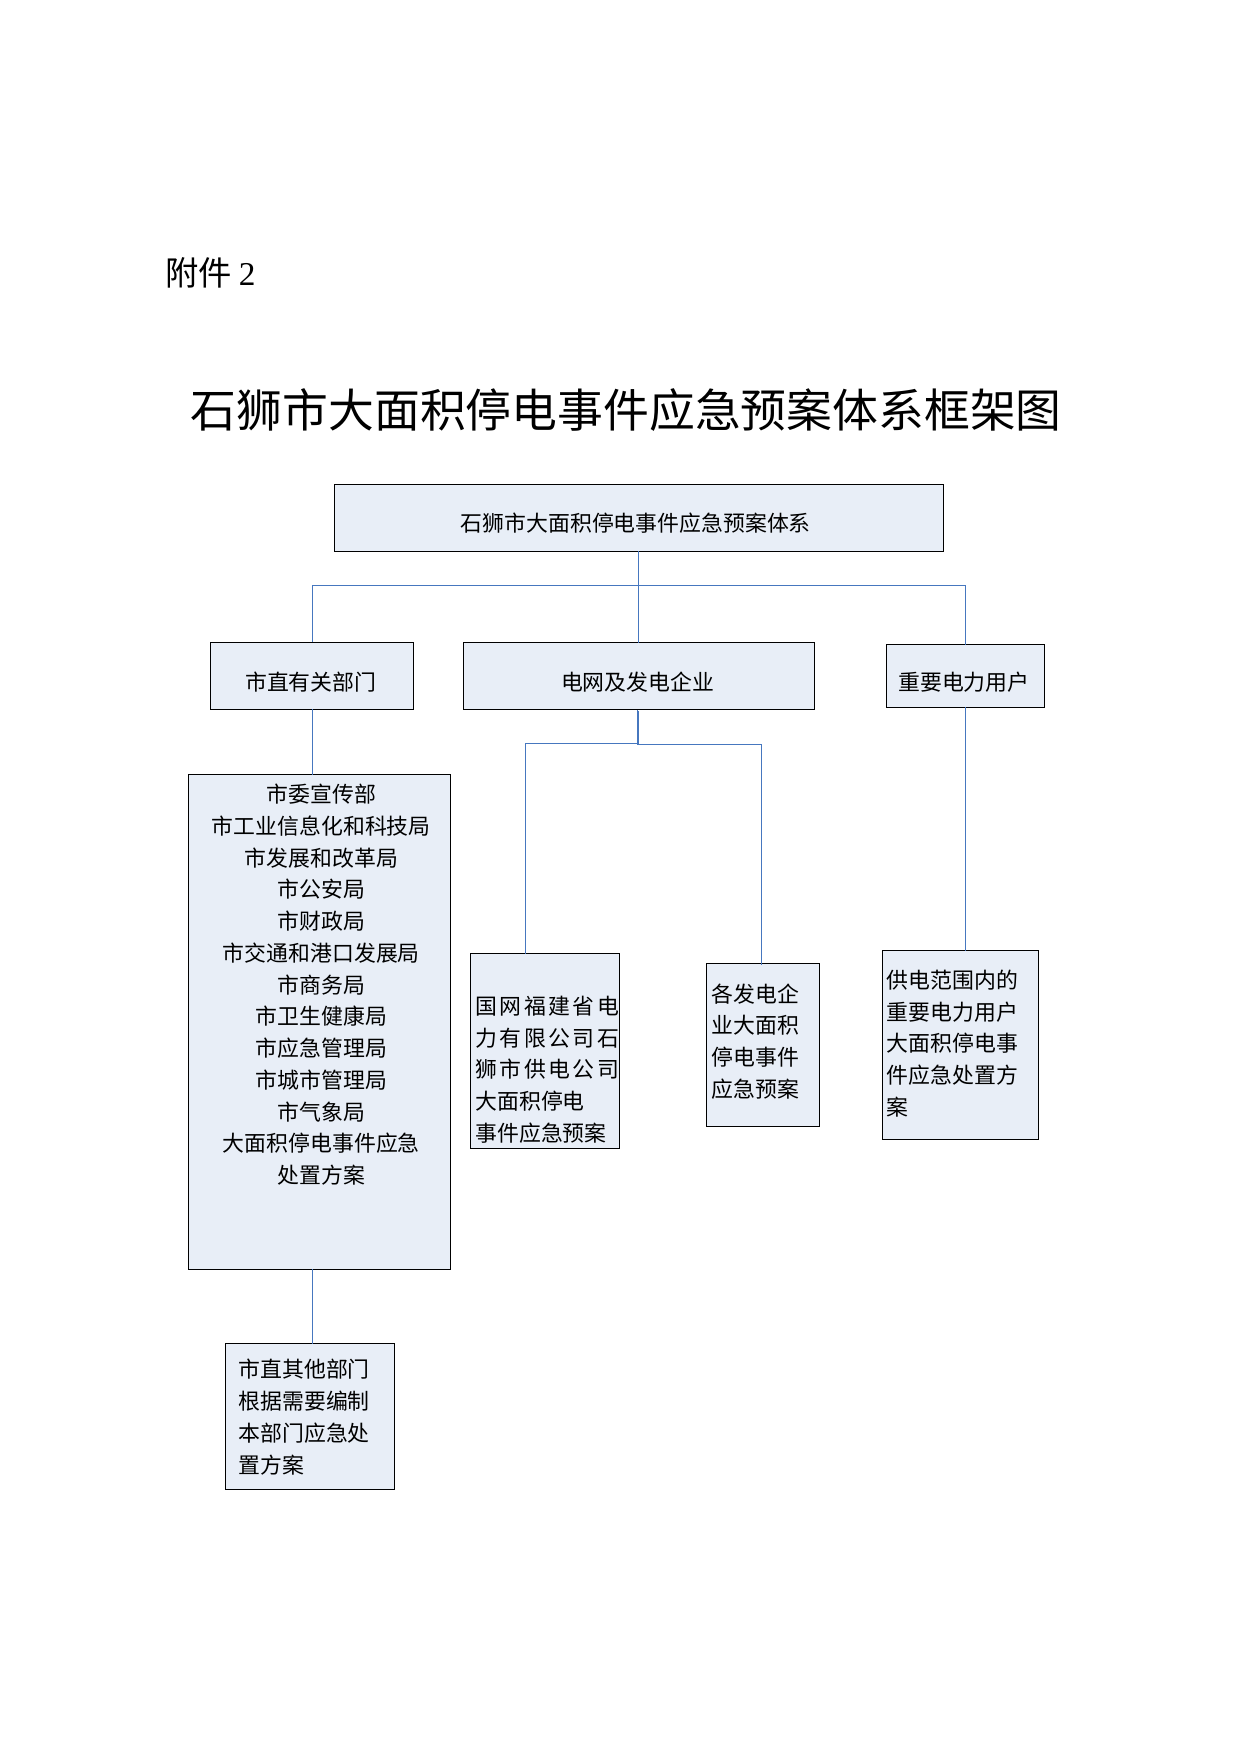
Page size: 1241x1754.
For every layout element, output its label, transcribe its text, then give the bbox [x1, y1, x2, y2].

text 石狮市大面积停电事件应急预案体系框架图 [165, 362, 1087, 452]
text 附件2 [165, 226, 1087, 316]
